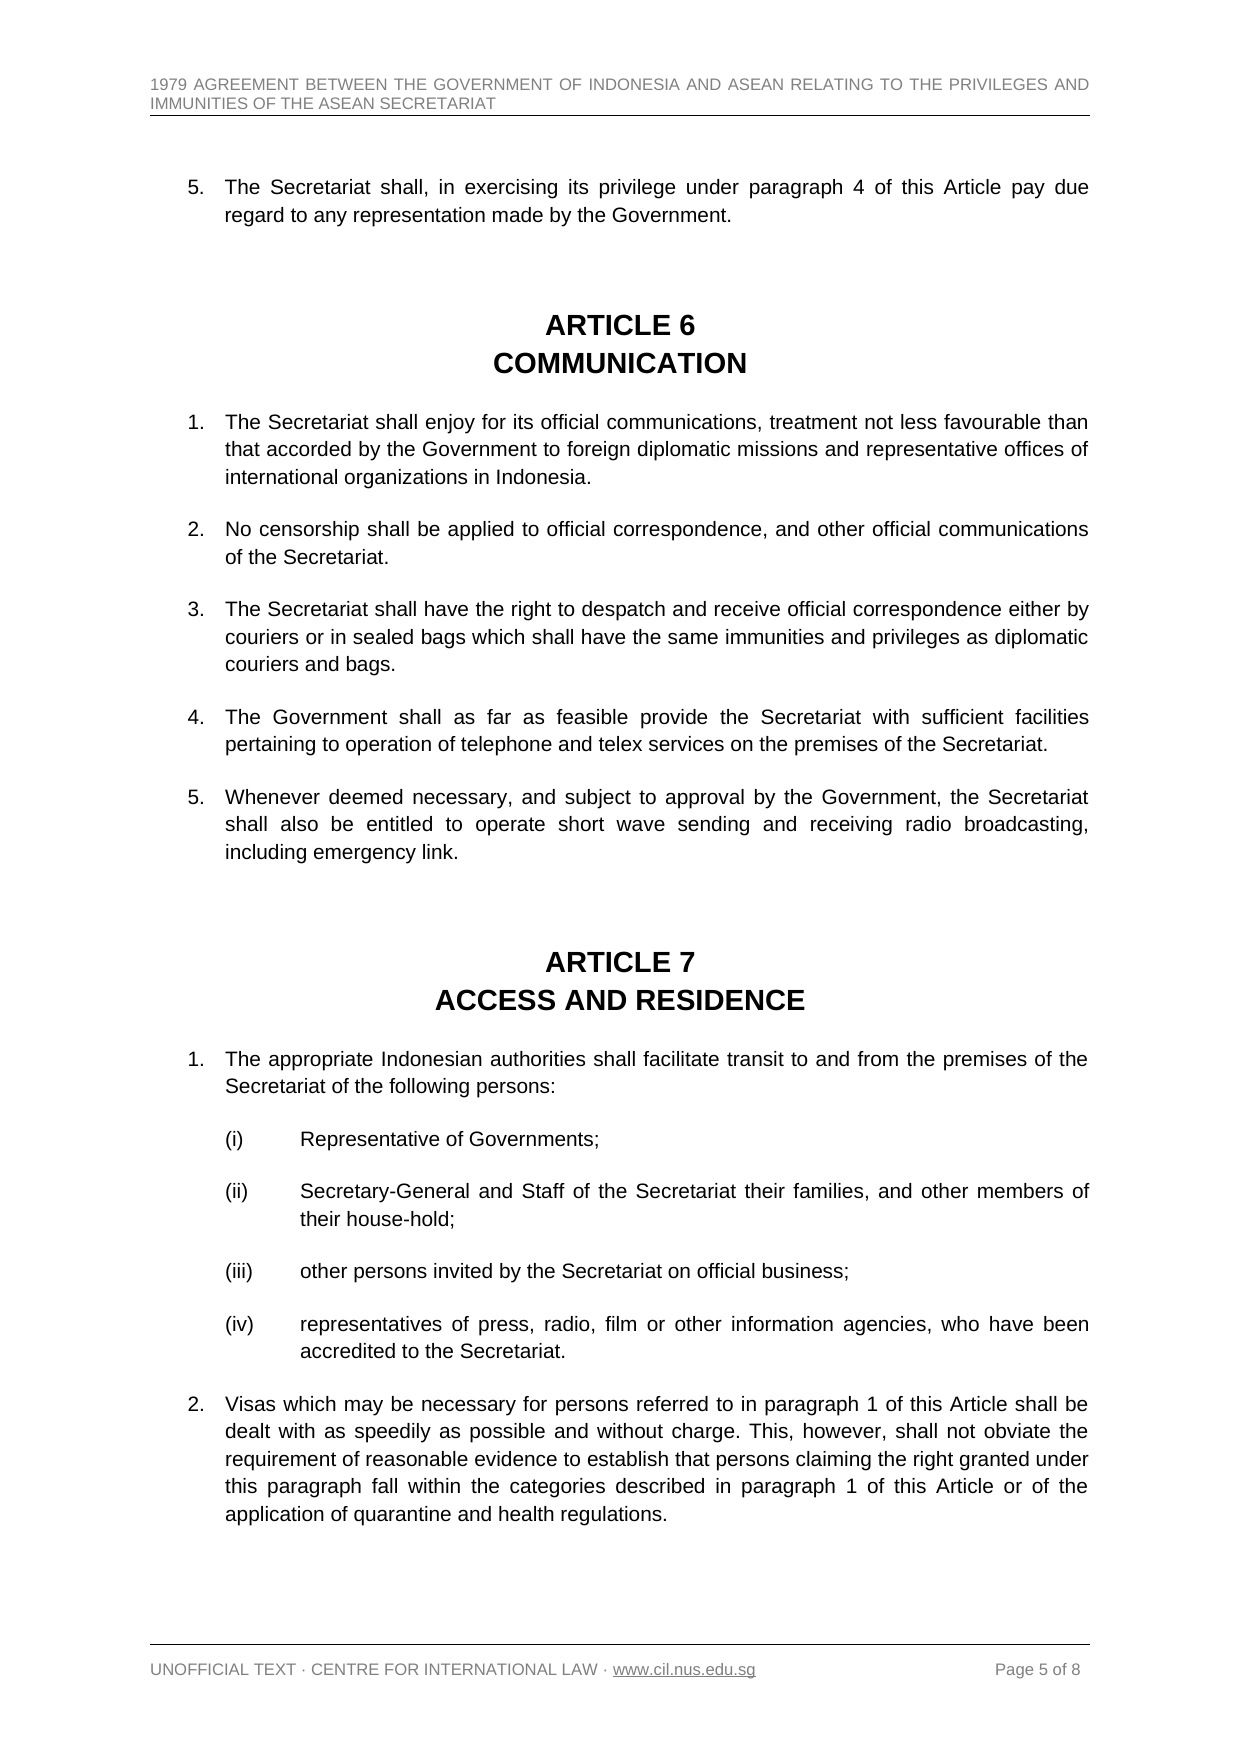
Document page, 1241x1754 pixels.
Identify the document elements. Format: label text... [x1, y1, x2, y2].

list Whenever deemed necessary, and subject to approval by the Government, the Secretariat shall also be entitled to operate short wave sending and receiving radio broadcasting, including emergency link. [187, 784, 1090, 863]
list The Secretariat shall, in exercising its privilege under paragraph 4 of this Article pay due regard to any representation made by the Government. [187, 175, 1090, 226]
list The Secretariat shall enjoy for its official communications, treatment not less favourable than that accorded by the Government to foreign diplomatic missions and representative offices of international organizations in Indonesia. [187, 409, 1090, 488]
subtitle ARTICLE 7 Access And Residence [150, 944, 1090, 1017]
list No censorship shall be applied to official correspondence, and other official communications of the Secretariat. [187, 517, 1090, 568]
list representatives of press, radio, film or other information agencies, who have been accredited to the Secretariat. [225, 1312, 1090, 1363]
subtitle ARTICLE 6 Communication [150, 307, 1090, 379]
list Secretary-General and Staff of the Secretariat their families, and other members of their house-hold; [225, 1179, 1090, 1231]
list The Secretariat shall have the right to despatch and receive official correspondence either by couriers or in sealed bags which shall have the same immunities and privileges as diplomatic couriers and bags. [187, 597, 1090, 676]
list other persons invited by the Secretariat on official business; [225, 1259, 1090, 1283]
list The appropriate Indonesian authorities shall facilitate transit to and from the premises of the Secretariat of the following persons: [187, 1047, 1090, 1098]
list Visas which may be necessary for persons referred to in paragraph 1 of this Article shall be dealt with as speedily as possible and without charge. This, however, shall not obviate the requirement of reasonable evidence to establish that persons claiming the right granted under this paragraph fall within the categories described in paragraph 1 of this Article or of the application of quarantine and health regulations. [187, 1392, 1090, 1526]
list The Government shall as far as feasible provide the Secretariat with sufficient facilities pertaining to operation of telephone and telex services on the premises of the Secretariat. [187, 704, 1090, 756]
list Representative of Governments; [225, 1127, 1090, 1151]
